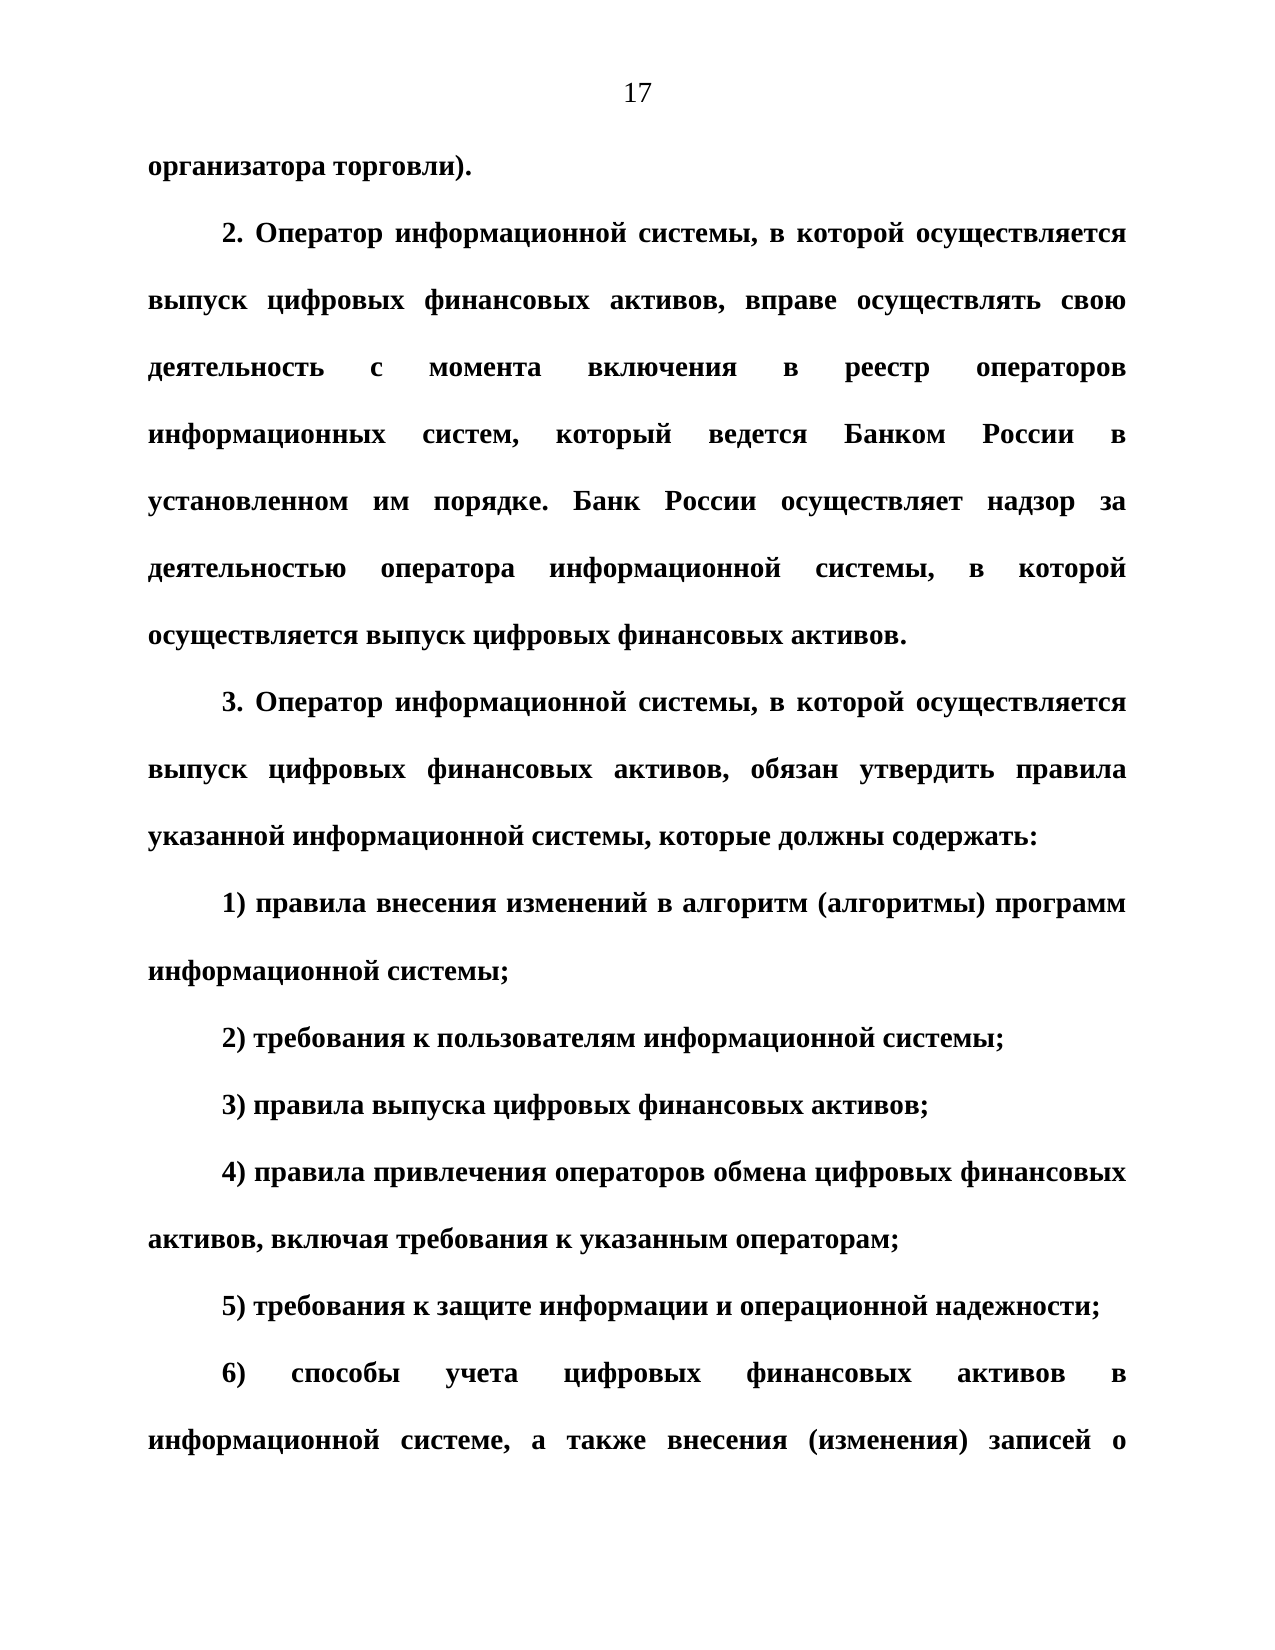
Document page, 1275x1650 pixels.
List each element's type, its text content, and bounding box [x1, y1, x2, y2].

text 2) требования к пользователям информационной системы; [148, 1020, 1127, 1053]
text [148, 1355, 1127, 1456]
text 5) требования к защите информации и операционной надежности; [148, 1288, 1127, 1322]
text 2. Оператор информационной системы, в которой осуществляется выпуск цифровых финансовых активов, вправе осуществлять свою деятельность с момента включения в реестр операторов информационных систем, который ведется Банком России в установленном им порядке. Банк России осуществляет надзор за деятельностью оператора информационной системы, в которой осуществляется выпуск цифровых финансовых активов. [148, 215, 1127, 651]
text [148, 148, 1127, 181]
text 4) правила привлечения операторов обмена цифровых финансовых активов, включая требования к указанным операторам; [148, 1154, 1127, 1254]
text 3) правила выпуска цифровых финансовых активов; [148, 1087, 1127, 1120]
text 1) правила внесения изменений в алгоритм (алгоритмы) программ информационной системы; [148, 886, 1127, 986]
text 3. Оператор информационной системы, в которой осуществляется выпуск цифровых финансовых активов, обязан утвердить правила указанной информационной системы, которые должны содержать: [148, 684, 1127, 852]
